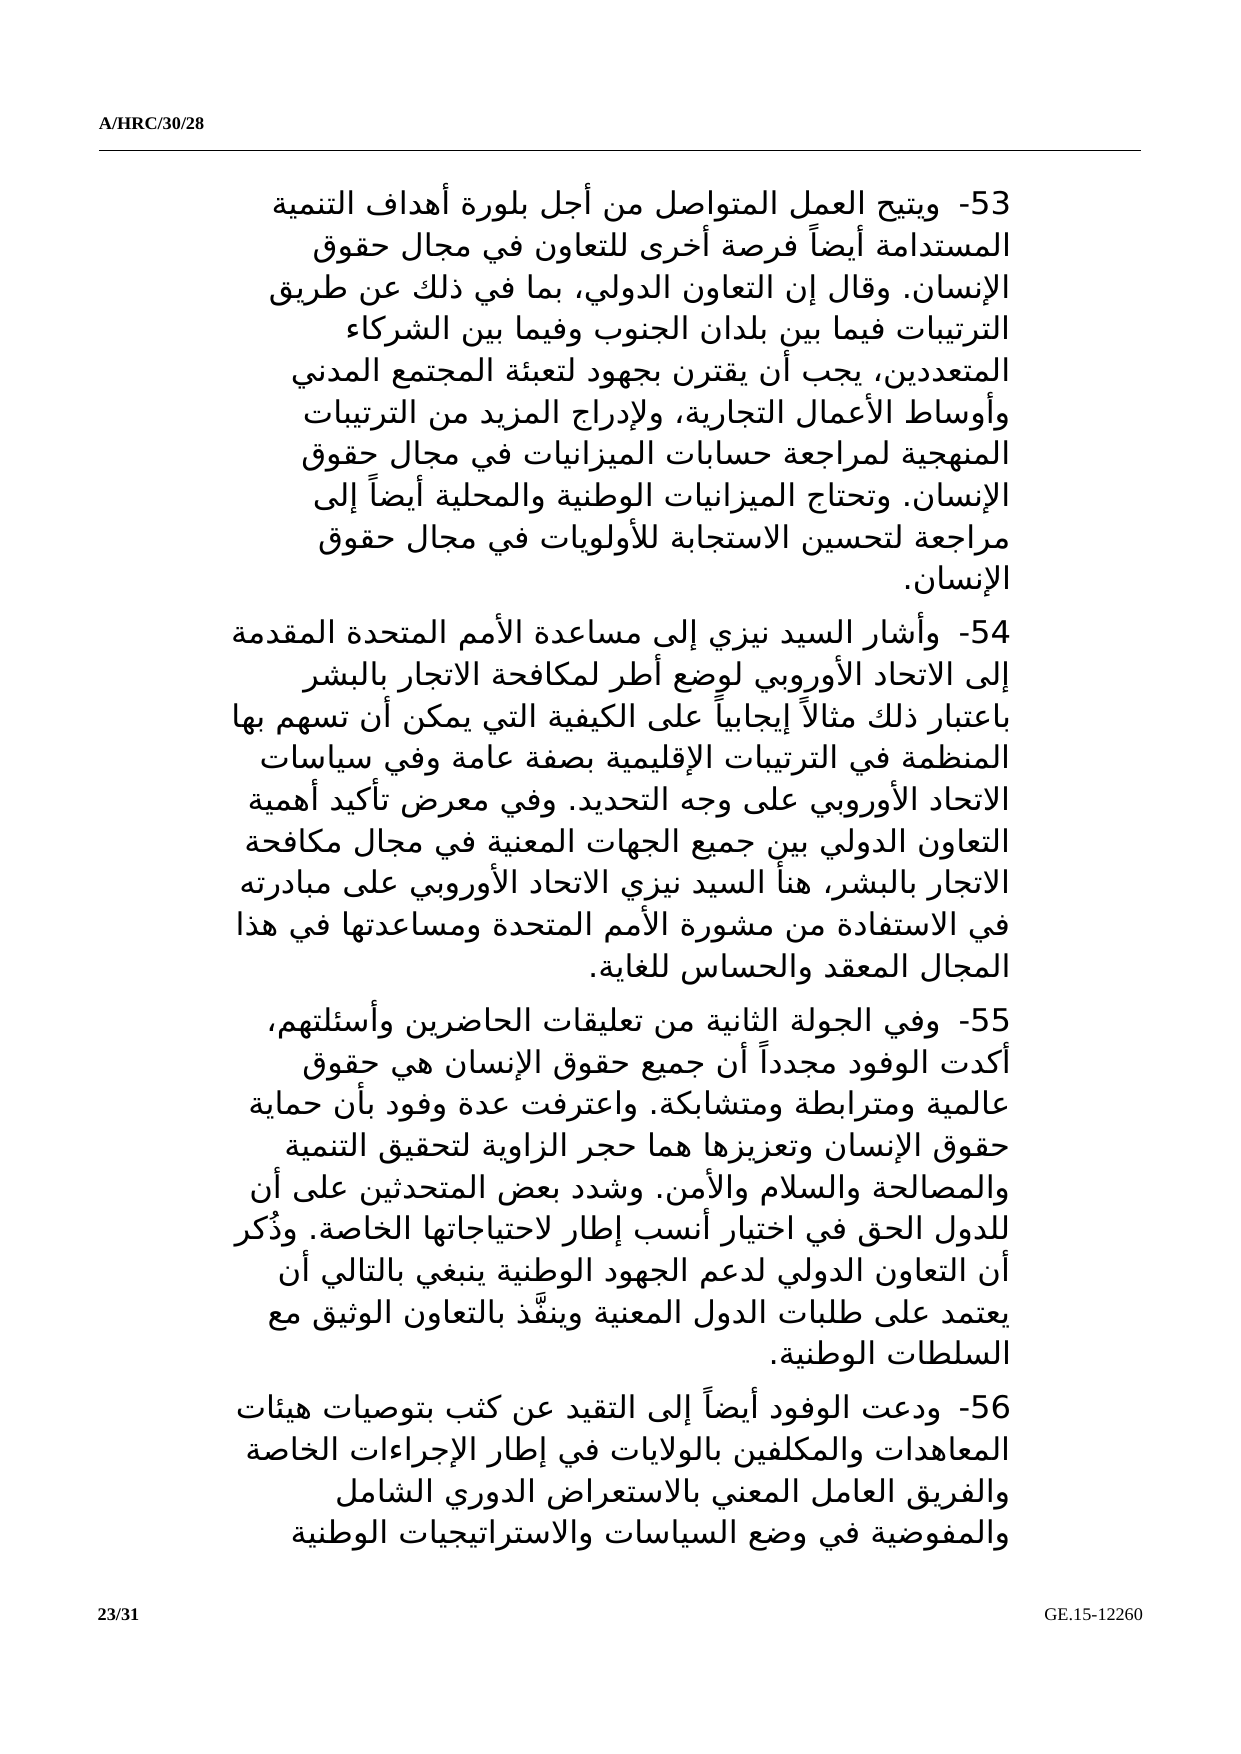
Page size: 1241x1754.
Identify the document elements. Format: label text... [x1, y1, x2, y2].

text 54- وأشار السيد نيزي إلى مساعدة الأمم المتحدة المقدمة إلى الاتحاد الأوروبي لوضع أطر لمكافحة الاتجار بالبشر باعتبار ذلك مثالاً إيجابياً على الكيفية التي يمكن أن تسهم بها المنظمة في الترتيبات الإقليمية بصفة عامة وفي سياسات الاتحاد الأوروبي على وجه التحديد. وفي معرض تأكيد أهمية التعاون الدولي بين جميع الجهات المعنية في مجال مكافحة الاتجار بالبشر، هنأ السيد نيزي الاتحاد الأوروبي على مبادرته في الاستفادة من مشورة الأمم المتحدة ومساعدتها في هذا المجال المعقد والحساس للغاية. [229, 611, 1011, 986]
text 55- وفي الجولة الثانية من تعليقات الحاضرين وأسئلتهم، أكدت الوفود مجدداً أن جميع حقوق الإنسان هي حقوق عالمية ومترابطة ومتشابكة. واعترفت عدة وفود بأن حماية حقوق الإنسان وتعزيزها هما حجر الزاوية لتحقيق التنمية والمصالحة والسلام والأمن. وشدد بعض المتحدثين على أن للدول الحق في اختيار أنسب إطار لاحتياجاتها الخاصة. وذُكر أن التعاون الدولي لدعم الجهود الوطنية ينبغي بالتالي أن يعتمد على طلبات الدول المعنية وينفَّذ بالتعاون الوثيق مع السلطات الوطنية. [229, 998, 1011, 1373]
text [229, 1386, 1011, 1552]
text 53- ويتيح العمل المتواصل من أجل بلورة أهداف التنمية المستدامة أيضاً فرصة أخرى للتعاون في مجال حقوق الإنسان. وقال إن التعاون الدولي، بما في ذلك عن طريق الترتيبات فيما بين بلدان الجنوب وفيما بين الشركاء المتعددين، يجب أن يقترن بجهود لتعبئة المجتمع المدني وأوساط الأعمال التجارية، ولإدراج المزيد من الترتيبات المنهجية لمراجعة حسابات الميزانيات في مجال حقوق الإنسان. وتحتاج الميزانيات الوطنية والمحلية أيضاً إلى مراجعة لتحسين الاستجابة للأولويات في مجال حقوق الإنسان. [229, 181, 1011, 598]
